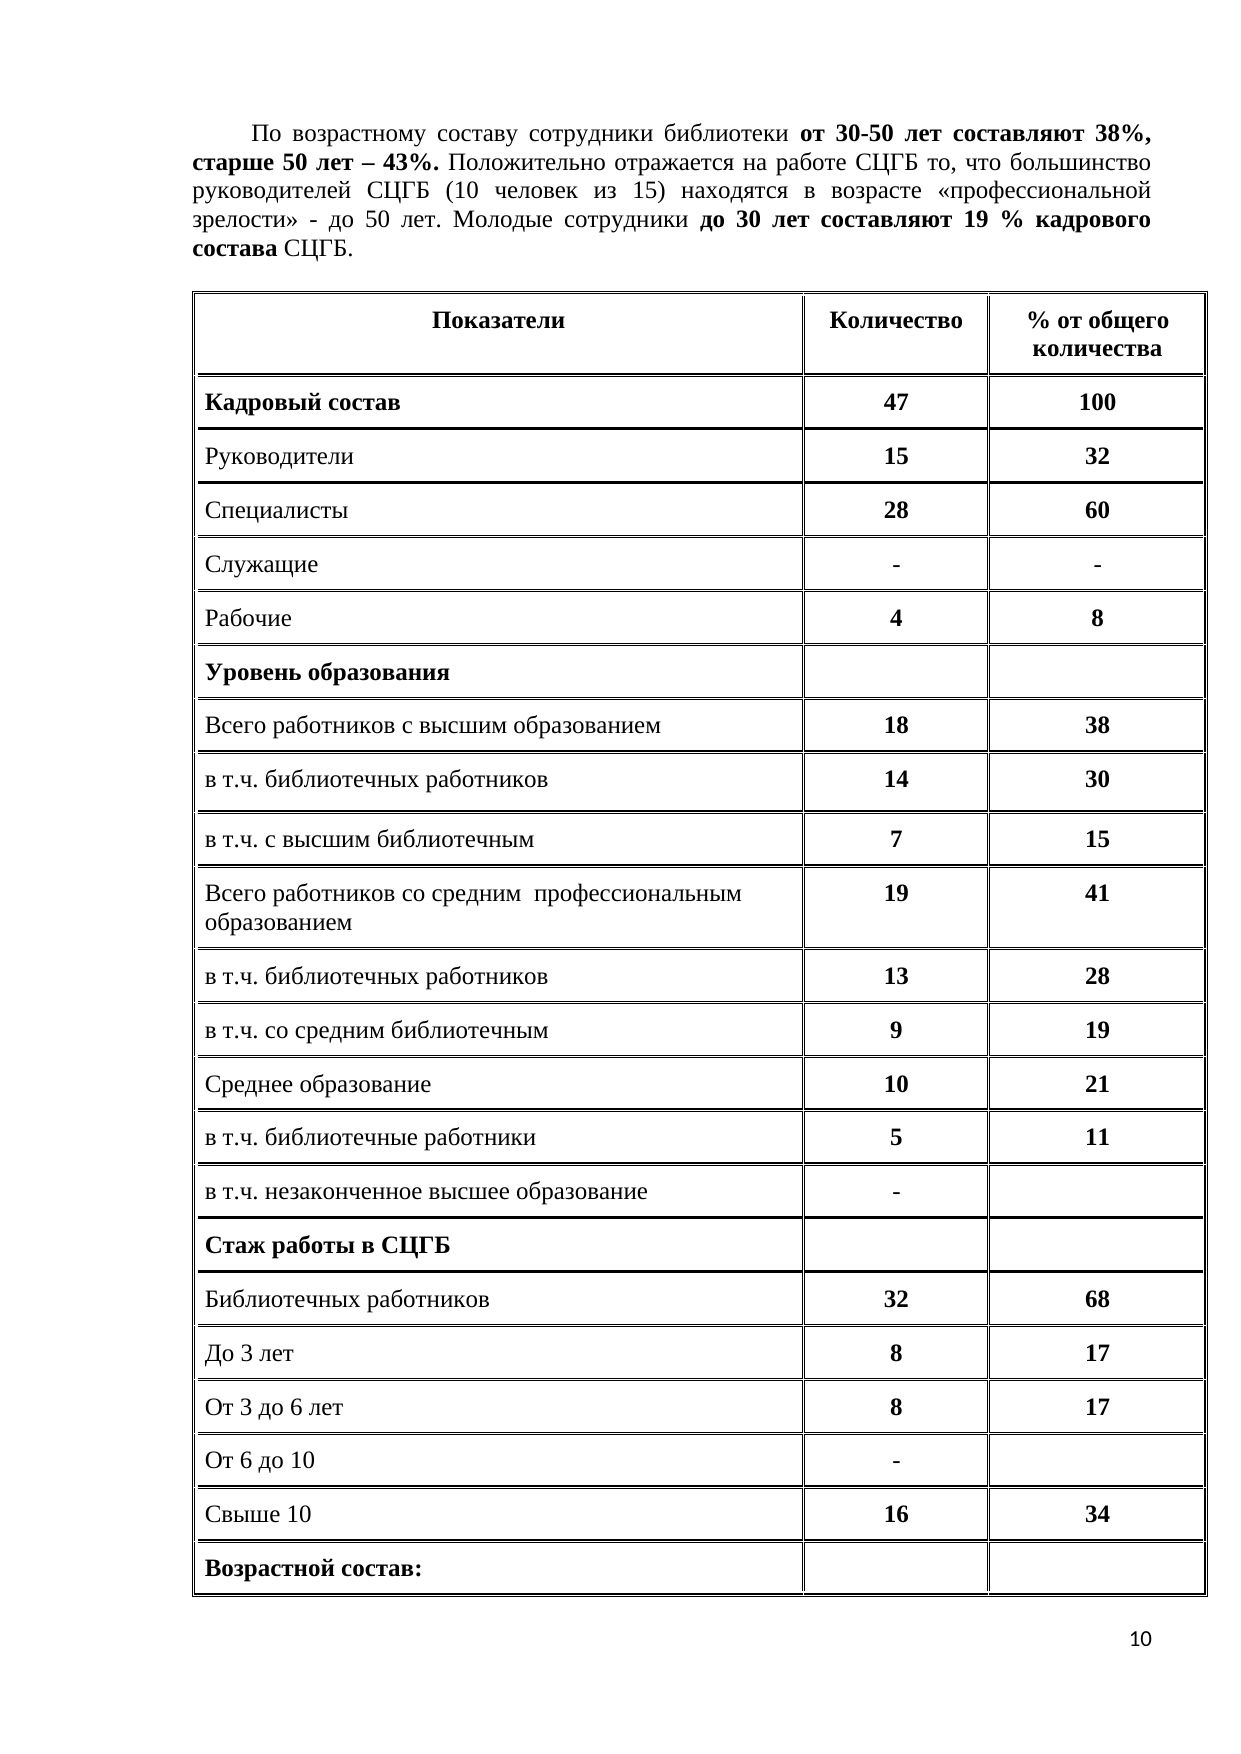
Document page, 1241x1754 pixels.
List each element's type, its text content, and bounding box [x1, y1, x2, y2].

table_cell - [989, 535, 1206, 589]
table_cell 15 [805, 430, 987, 481]
table_cell - [805, 538, 987, 589]
table_cell в т.ч. библиотечные работники [195, 1108, 802, 1162]
table_cell в т.ч. библиотечных работников [194, 947, 803, 1001]
table_cell 34 [990, 1485, 1205, 1539]
table_cell Уровень образования [195, 643, 802, 696]
table_cell 100 [990, 373, 1205, 427]
table_cell - [805, 1435, 987, 1485]
table_cell - [805, 1166, 987, 1216]
table_cell [990, 643, 1205, 696]
table_cell Всего работников со средним профессиональным образованием [195, 864, 802, 947]
table_cell 47 [805, 377, 987, 427]
table_cell 8 [989, 589, 1206, 642]
table_cell 8 [805, 1327, 987, 1378]
table_cell 16 [805, 1489, 987, 1539]
table_cell Стаж работы в СЦГБ [195, 1216, 802, 1270]
table_cell 8 [805, 1381, 987, 1431]
table_cell 11 [990, 1108, 1205, 1162]
table_cell Руководители [195, 427, 802, 481]
table_cell 17 [989, 1324, 1206, 1378]
table_cell Свыше 10 [195, 1485, 802, 1539]
table_cell 7 [805, 814, 987, 864]
table_cell Специалисты [195, 481, 802, 535]
table_cell 30 [990, 750, 1205, 810]
table_cell [990, 1162, 1205, 1216]
table_cell 32 [805, 1273, 987, 1324]
table_cell 68 [990, 1270, 1204, 1324]
table_cell Среднее образование [195, 1055, 802, 1108]
table_cell Возрастной состав: [195, 1539, 803, 1593]
table_cell 14 [805, 754, 987, 810]
table_cell 4 [805, 592, 987, 642]
table_header Показатели [195, 294, 803, 373]
table_header % от общего количества [989, 294, 1204, 373]
table_cell От 6 до 10 [195, 1431, 802, 1485]
table_cell Всего работников с высшим образованием [195, 696, 802, 750]
table_cell Библиотечных работников [195, 1270, 802, 1324]
table_cell Кадровый состав [195, 373, 802, 427]
table_cell 60 [990, 481, 1204, 535]
table_cell От 3 до 6 лет [194, 1378, 803, 1431]
table_cell [805, 646, 987, 696]
table_cell [804, 1543, 989, 1593]
table_cell 10 [805, 1058, 987, 1108]
table_cell [805, 1219, 987, 1270]
table_cell [990, 1216, 1204, 1270]
table_cell До 3 лет [194, 1324, 803, 1378]
table_cell 28 [805, 484, 987, 535]
table_cell 18 [805, 700, 987, 750]
table_cell в т.ч. незаконченное высшее образование [195, 1162, 802, 1216]
table_cell [989, 1539, 1205, 1593]
table_cell 13 [805, 950, 987, 1001]
table_cell в т.ч. с высшим библиотечным [195, 810, 802, 864]
table_cell [990, 1431, 1205, 1485]
table_cell 32 [990, 427, 1204, 481]
table_header Количество [804, 294, 989, 373]
table_cell 38 [990, 696, 1205, 750]
table_cell 15 [990, 810, 1205, 864]
text По возрастному составу сотрудники библиотеки от 30-50 лет составляют 38%, старше 50 лет – 43%. Положительно отражается на работе СЦГБ то, что большинство руководителей СЦГБ (10 человек из 15) находятся в возрасте «профессиональной зрелости» - до 50 лет. Молодые сотрудники до 30 лет составляют 19 % кадрового состава СЦГБ. [192, 118, 1152, 262]
table_cell 9 [805, 1004, 987, 1054]
table_cell 19 [989, 1001, 1206, 1054]
table_cell в т.ч. со средним библиотечным [194, 1001, 803, 1054]
table_cell 41 [990, 864, 1205, 947]
table_cell Служащие [194, 535, 803, 589]
table_cell в т.ч. библиотечных работников [195, 750, 802, 810]
table_cell Рабочие [194, 589, 803, 642]
table_cell 21 [990, 1055, 1205, 1108]
table_cell 19 [805, 868, 987, 947]
table_cell 5 [805, 1112, 987, 1162]
table_cell 28 [989, 947, 1206, 1001]
table_cell 17 [989, 1378, 1206, 1431]
